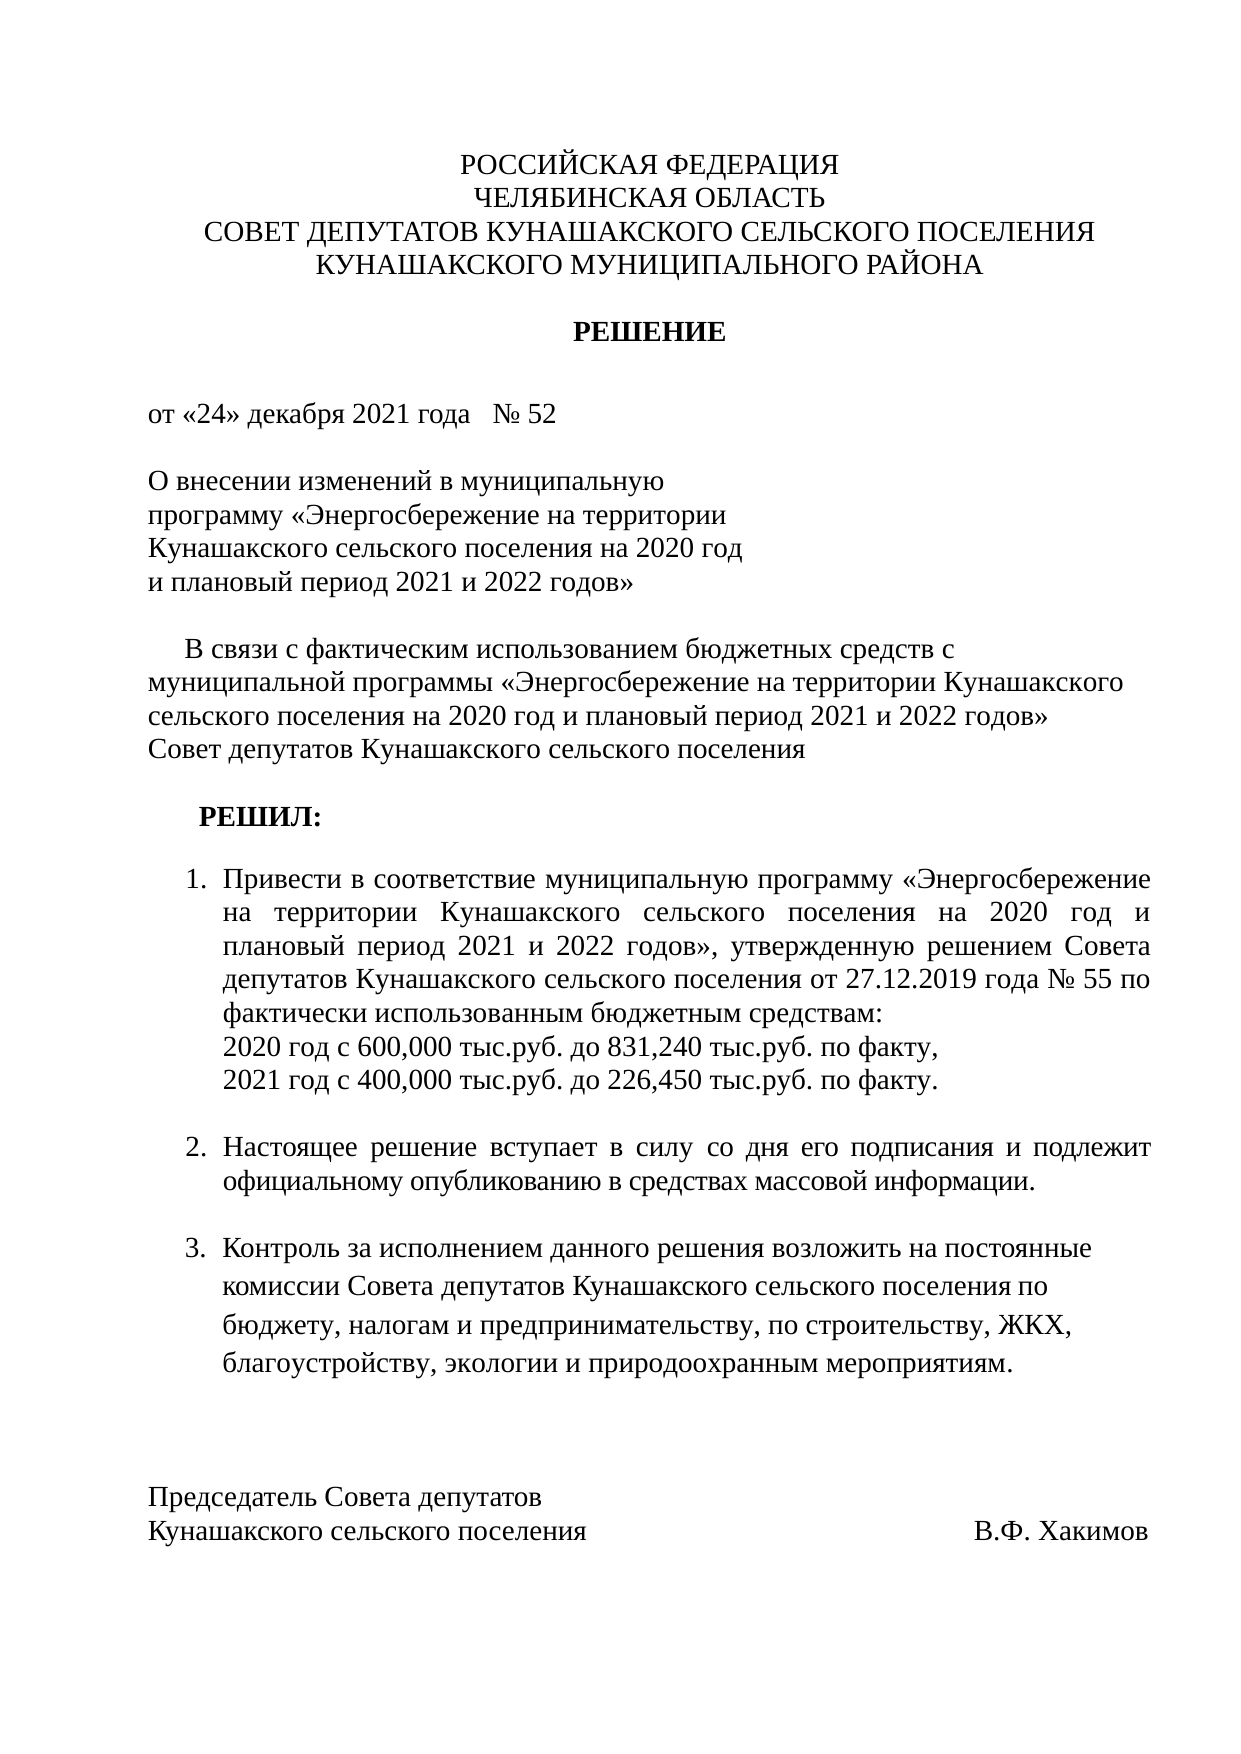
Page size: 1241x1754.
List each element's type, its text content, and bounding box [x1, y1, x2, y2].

text ЧЕЛЯБИНСКАЯ ОБЛАСТЬ [148, 180, 1152, 214]
list Контроль за исполнением данного решения возложить на постоянные комиссии Совета депутатов Кунашакского сельского поселения по бюджету, налогам и предпринимательству, по строительству, ЖКХ, благоустройству, экологии и природоохранным мероприятиям. [184, 1230, 1152, 1379]
text СОВЕТ ДЕПУТАТОВ КУНАШАКСКОГО СЕЛЬСКОГО ПОСЕЛЕНИЯ [148, 214, 1152, 247]
text РОССИЙСКАЯ ФЕДЕРАЦИЯ [148, 147, 1152, 180]
text 2021 год с 400,000 тыс.руб. до 226,450 тыс.руб. по факту. [223, 1062, 1152, 1096]
list Привести в соответствие муниципальную программу «Энергосбережение на территории Кунашакского сельского поселения на 2020 год и плановый период 2021 и 2022 годов», утвержденную решением Совета депутатов Кунашакского сельского поселения от 27.12.2019 года № 55 по фактически использованным бюджетным средствам: [185, 861, 1152, 1029]
text КУНАШАКСКОГО МУНИЦИПАЛЬНОГО РАЙОНА [148, 247, 1152, 281]
text от «24» декабря 2021 года № 52 [148, 396, 1152, 430]
text РЕШЕНИЕ [148, 314, 1152, 348]
text В связи с фактическим использованием бюджетных средств с муниципальной программы «Энергосбережение на территории Кунашакского сельского поселения на 2020 год и плановый период 2021 и 2022 годов» Совет депутатов Кунашакского сельского поселения [148, 631, 1152, 765]
list Настоящее решение вступает в силу со дня его подписания и подлежит официальному опубликованию в средствах массовой информации. [185, 1129, 1152, 1196]
text Кунашакского сельского поселения В.Ф. Хакимов [148, 1513, 1152, 1547]
text О внесении изменений в муниципальную программу «Энергосбережение на территории Кунашакского сельского поселения на 2020 год и плановый период 2021 и 2022 годов» [148, 463, 1152, 597]
text РЕШИЛ: [148, 799, 1152, 832]
text Председатель Совета депутатов [148, 1479, 1152, 1513]
text 2020 год с 600,000 тыс.руб. до 831,240 тыс.руб. по факту, [223, 1029, 1152, 1062]
